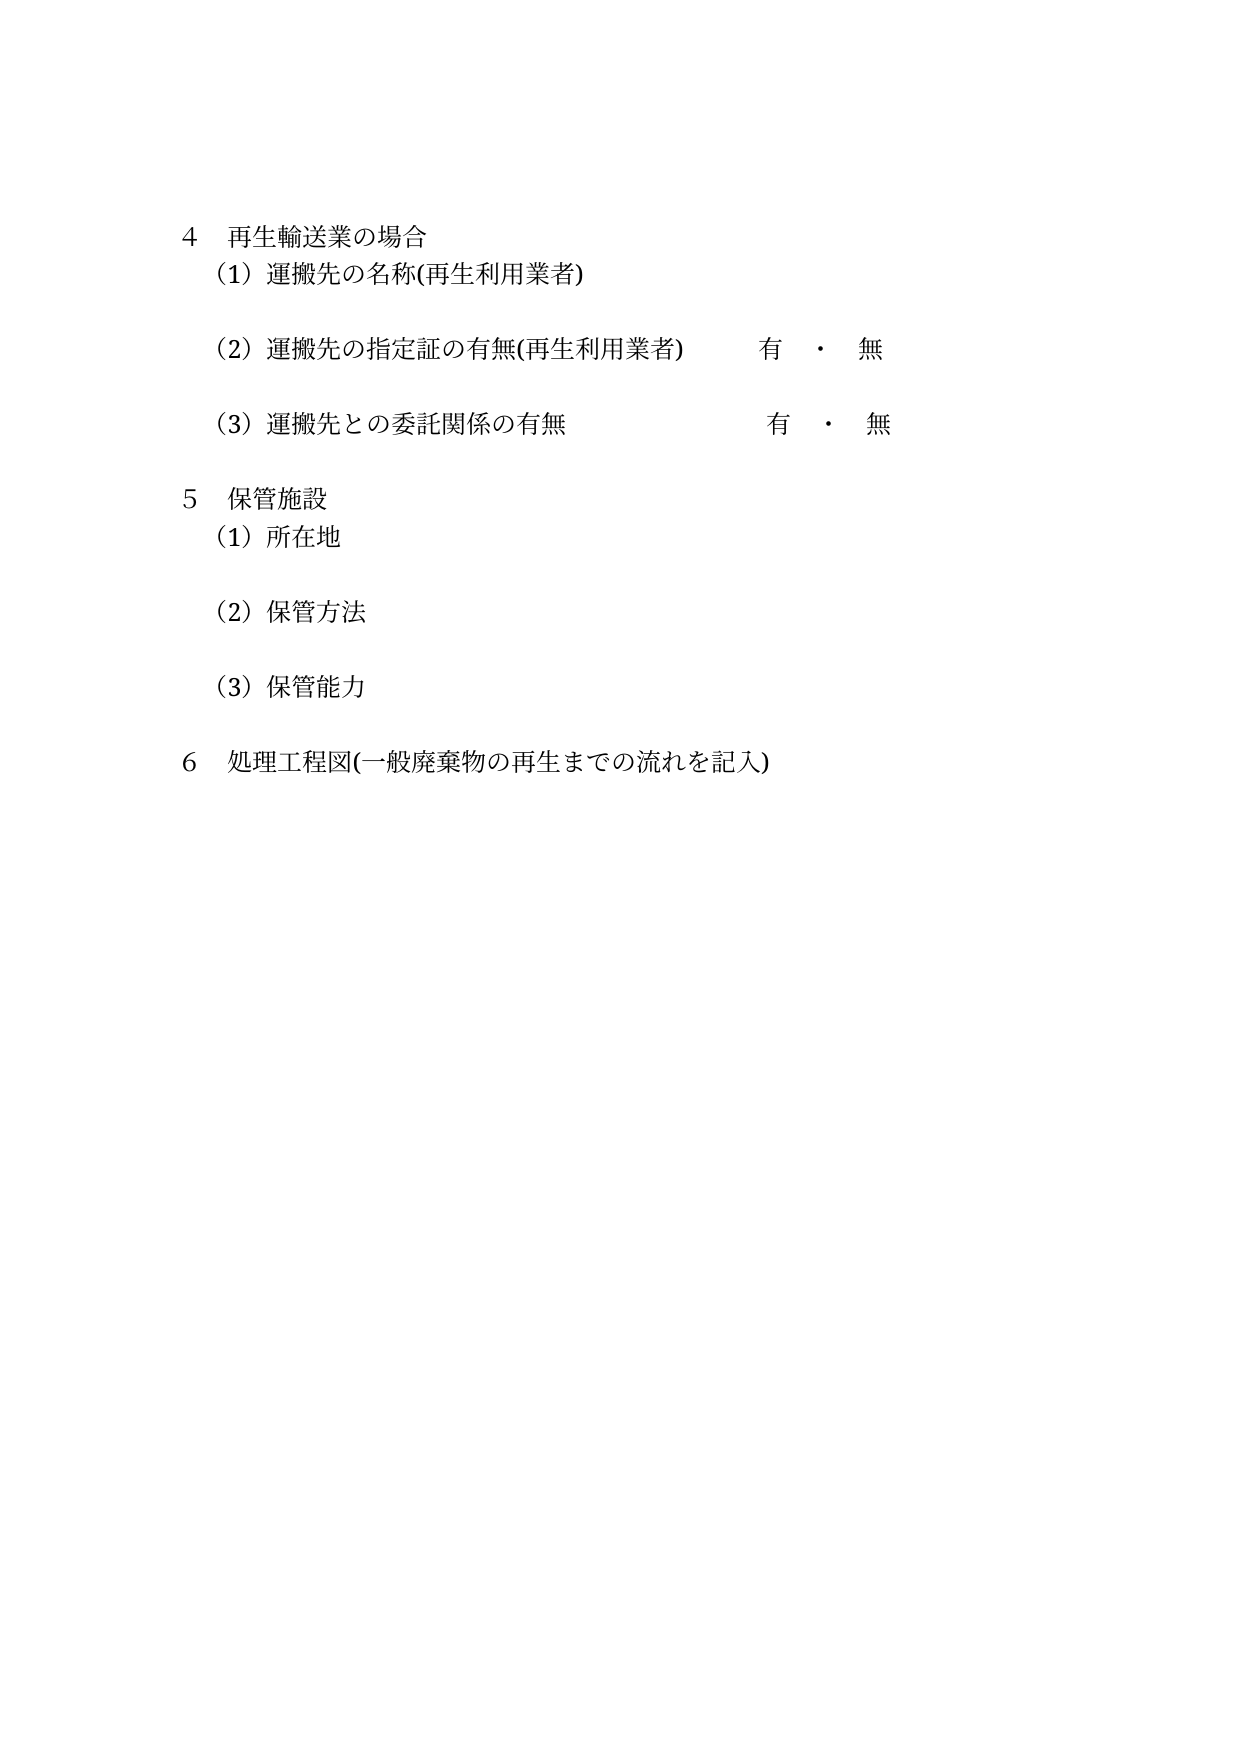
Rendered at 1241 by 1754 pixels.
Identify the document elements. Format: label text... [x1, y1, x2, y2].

text （1）所在地 [177, 517, 1063, 554]
text （2）運搬先の指定証の有無(再生利用業者) 有 ・ 無 [177, 329, 1063, 367]
text ５ 保管施設 [177, 479, 1063, 517]
text （3）保管能力 [177, 667, 1063, 704]
text （1）運搬先の名称(再生利用業者) [177, 254, 1063, 292]
text （3）運搬先との委託関係の有無 有 ・ 無 [177, 404, 1063, 442]
text ６ 処理工程図(一般廃棄物の再生までの流れを記入) [177, 742, 1063, 779]
text ４ 再生輸送業の場合 [177, 217, 1063, 254]
text （2）保管方法 [177, 592, 1063, 629]
